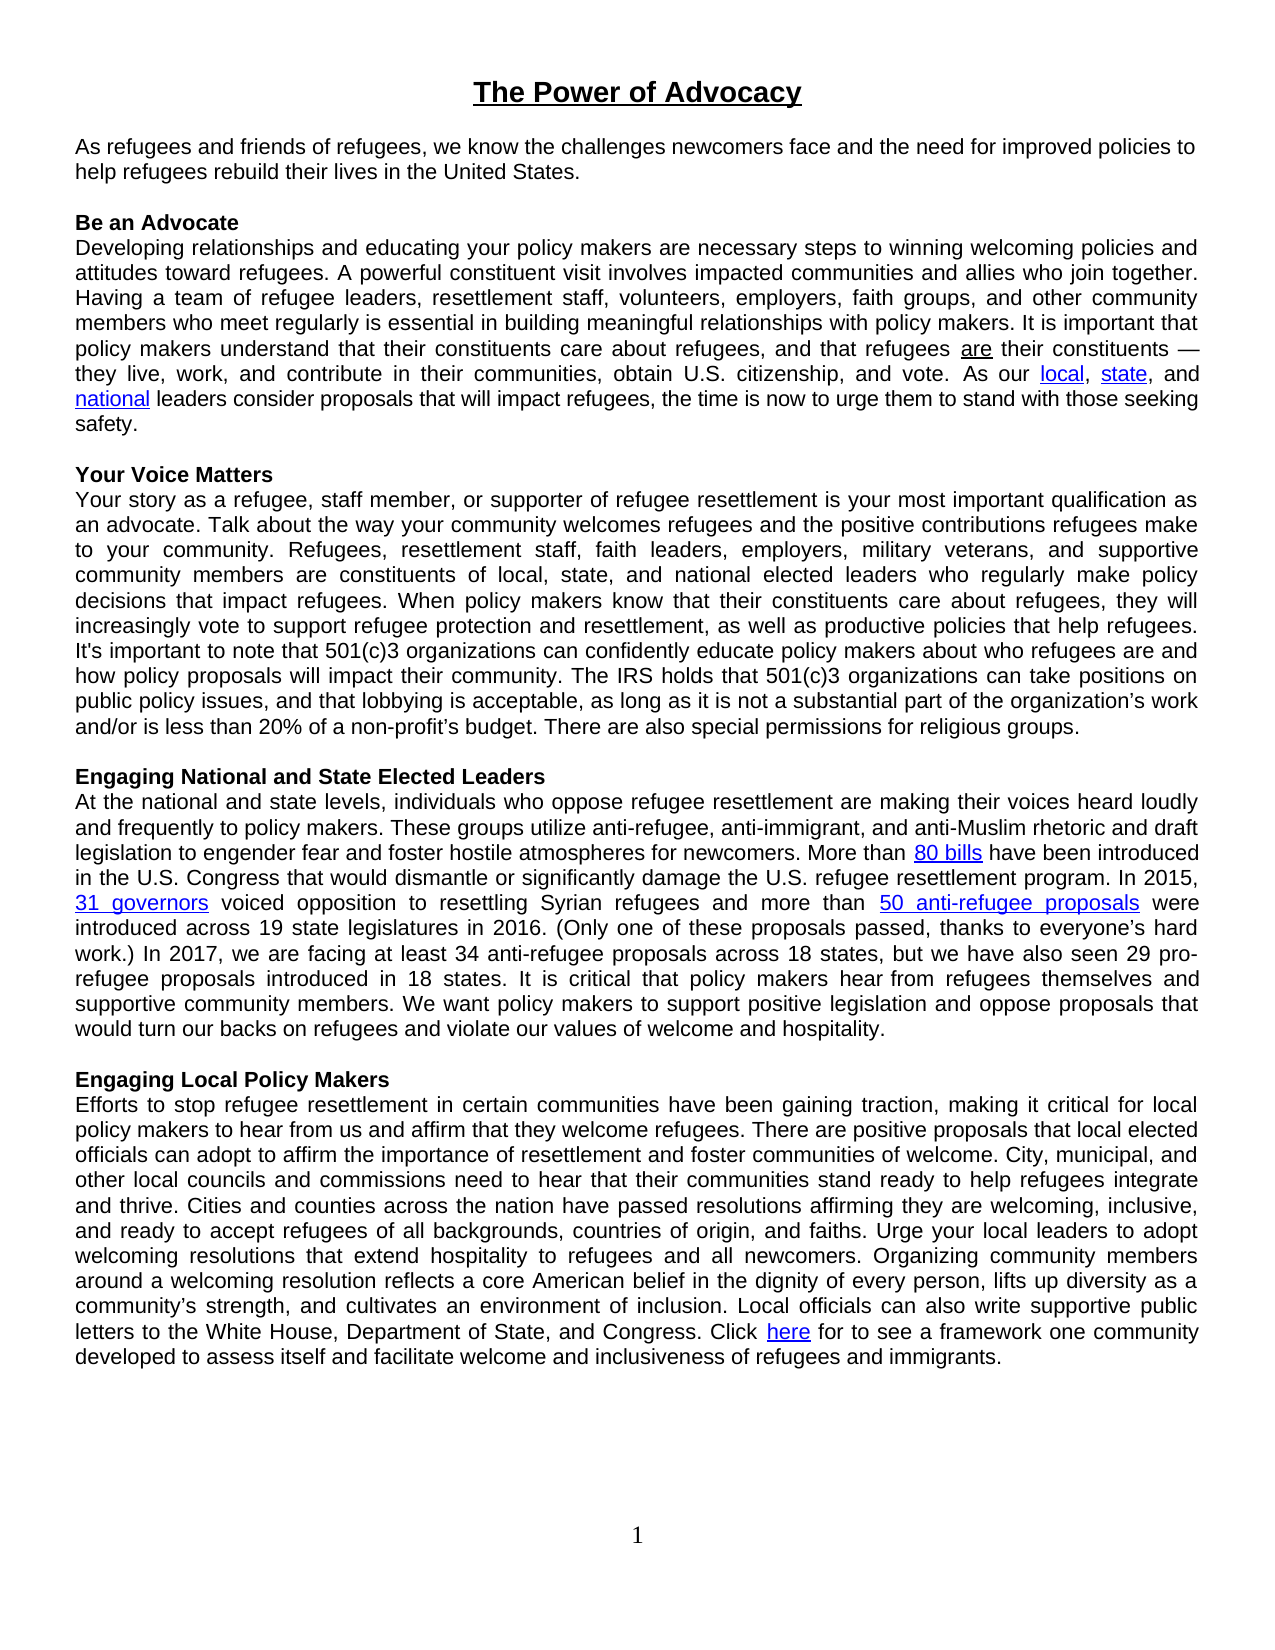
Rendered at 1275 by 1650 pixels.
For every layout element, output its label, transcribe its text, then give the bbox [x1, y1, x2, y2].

text At the national and state levels, individuals who oppose refugee resettlement are making their voices heard loudly and frequently to policy makers. These groups utilize anti-refugee, anti-immigrant, and anti-Muslim rhetoric and draft legislation to engender fear and foster hostile atmospheres for newcomers. More than 80 bills have been introduced in the U.S. Congress that would dismantle or significantly damage the U.S. refugee resettlement program. In 2015, 31 governors voiced opposition to resettling Syrian refugees and more than 50 anti-refugee proposals were introduced across 19 state legislatures in 2016. (Only one of these proposals passed, thanks to everyone’s hard work.) In 2017, we are facing at least 34 anti-refugee proposals across 18 states, but we have also seen 29 pro-refugee proposals introduced in 18 states. It is critical that policy makers hear from refugees themselves and supportive community members. We want policy makers to support positive legislation and oppose proposals that would turn our backs on refugees and violate our values of welcome and hospitality. [75, 789, 1200, 1041]
text As refugees and friends of refugees, we know the challenges newcomers face and the need for improved policies to help refugees rebuild their lives in the United States. [75, 134, 1200, 184]
text The Power of Advocacy [75, 75, 1200, 108]
text Engaging National and State Elected Leaders [75, 764, 1200, 789]
text Your story as a refugee, staff member, or supporter of refugee resettlement is your most important qualification as an advocate. Talk about the way your community welcomes refugees and the positive contributions refugees make to your community. Refugees, resettlement staff, faith leaders, employers, military veterans, and supportive community members are constituents of local, state, and national elected leaders who regularly make policy decisions that impact refugees. When policy makers know that their constituents care about refugees, they will increasingly vote to support refugee protection and resettlement, as well as productive policies that help refugees. It's important to note that 501(c)3 organizations can confidently educate policy makers about who refugees are and how policy proposals will impact their community. The IRS holds that 501(c)3 organizations can take positions on public policy issues, and that lobbying is acceptable, as long as it is not a substantial part of the organization’s work and/or is less than 20% of a non-profit’s budget. There are also special permissions for religious groups. [75, 487, 1200, 739]
text Be an Advocate [75, 209, 1200, 234]
text Developing relationships and educating your policy makers are necessary steps to winning welcoming policies and attitudes toward refugees. A powerful constituent visit involves impacted communities and allies who join together. Having a team of refugee leaders, resettlement staff, volunteers, employers, faith groups, and other community members who meet regularly is essential in building meaningful relationships with policy makers. It is important that policy makers understand that their constituents care about refugees, and that refugees are their constituents — they live, work, and contribute in their communities, obtain U.S. citizenship, and vote. As our local, state, and national leaders consider proposals that will impact refugees, the time is now to urge them to stand with those seeking safety. [75, 234, 1200, 436]
text Your Voice Matters [75, 461, 1200, 487]
text Efforts to stop refugee resettlement in certain communities have been gaining traction, making it critical for local policy makers to hear from us and affirm that they welcome refugees. There are positive proposals that local elected officials can adopt to affirm the importance of resettlement and foster communities of welcome. City, municipal, and other local councils and commissions need to hear that their communities stand ready to help refugees integrate and thrive. Cities and counties across the nation have passed resolutions affirming they are welcoming, inclusive, and ready to accept refugees of all backgrounds, countries of origin, and faiths. Urge your local leaders to adopt welcoming resolutions that extend hospitality to refugees and all newcomers. Organizing community members around a welcoming resolution reflects a core American belief in the dignity of every person, lifts up diversity as a community’s strength, and cultivates an environment of inclusion. Local officials can also write supportive public letters to the White House, Department of State, and Congress. Click here for to see a framework one community developed to assess itself and facilitate welcome and inclusiveness of refugees and immigrants. [75, 1092, 1200, 1369]
text Engaging Local Policy Makers [75, 1066, 1200, 1092]
